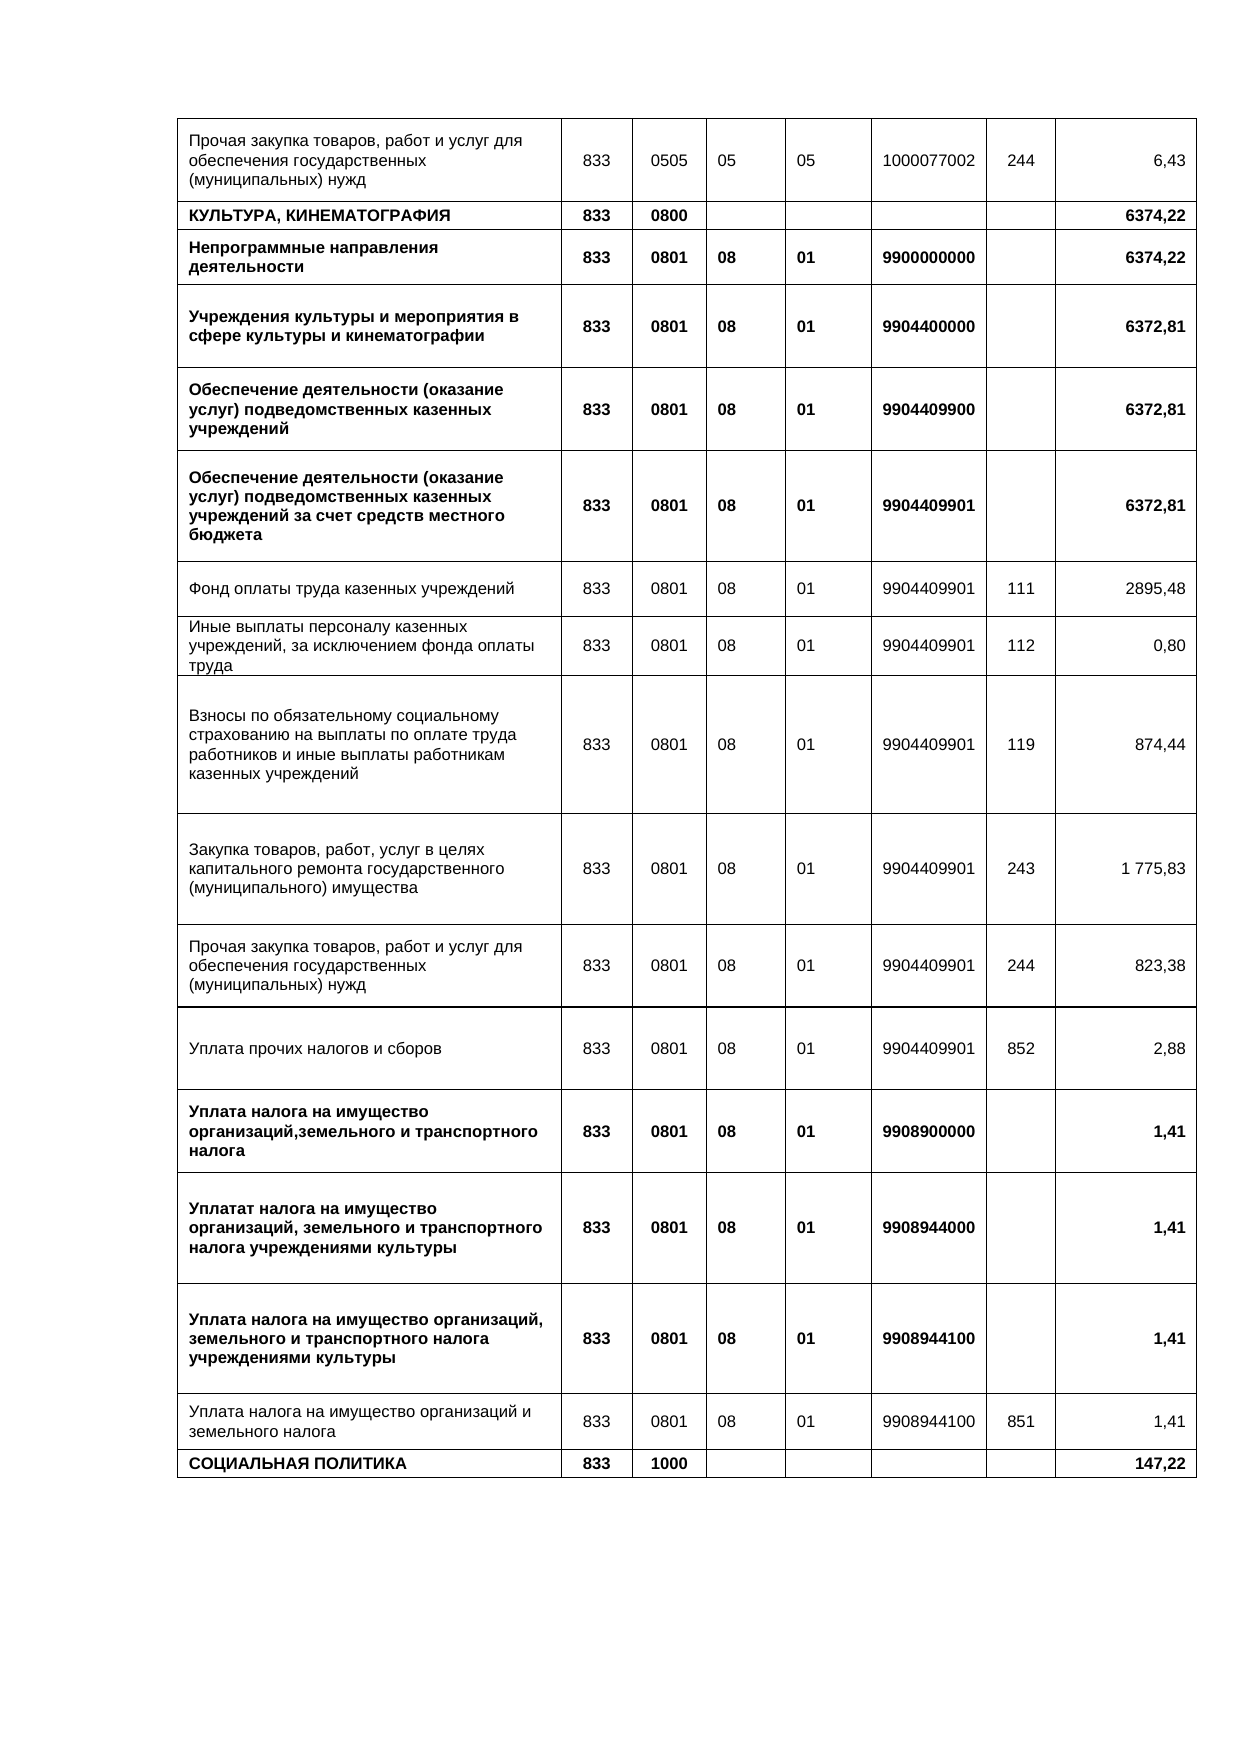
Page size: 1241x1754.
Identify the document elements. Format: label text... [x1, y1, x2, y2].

table_cell 08 [707, 925, 785, 1006]
table_cell 1000077002 [872, 119, 986, 201]
table_cell Учреждения культуры и мероприятия в сфере культуры и кинематографии [178, 285, 561, 367]
table_cell 01 [786, 676, 871, 813]
table_cell [987, 451, 1055, 561]
table_cell 9904400000 [872, 285, 986, 367]
table_cell 08 [707, 368, 785, 450]
table_cell 01 [786, 230, 871, 284]
table_cell 2895,48 [1056, 562, 1196, 616]
table_cell 01 [786, 368, 871, 450]
table_cell 833 [562, 1394, 632, 1449]
table_cell 2,88 [1056, 1008, 1196, 1089]
table_cell 833 [562, 925, 632, 1006]
table_cell 08 [707, 1394, 785, 1449]
table_cell 01 [786, 925, 871, 1006]
table_cell Уплата налога на имущество организаций, земельного и транспортного налога учреждениями культуры [178, 1284, 561, 1393]
table_cell 6372,81 [1056, 285, 1196, 367]
table_cell 833 [562, 1173, 632, 1283]
table_cell 05 [786, 119, 871, 201]
table_cell 0801 [633, 368, 706, 450]
table_cell 01 [786, 451, 871, 561]
table_cell [987, 1450, 1055, 1477]
table_cell Уплата налога на имущество организаций,земельного и транспортного налога [178, 1090, 561, 1172]
table_cell 833 [562, 230, 632, 284]
table_cell Обеспечение деятельности (оказание услуг) подведомственных казенных учреждений за счет средств местного бюджета [178, 451, 561, 561]
table_cell 823,38 [1056, 925, 1196, 1006]
table_cell [707, 202, 785, 229]
table_cell 08 [707, 676, 785, 813]
table_cell [987, 1173, 1055, 1283]
table_cell 01 [786, 1284, 871, 1393]
table_cell 08 [707, 562, 785, 616]
table_cell 851 [987, 1394, 1055, 1449]
table_cell 0505 [633, 119, 706, 201]
table_cell 833 [562, 1090, 632, 1172]
table_cell 111 [987, 562, 1055, 616]
table_cell 08 [707, 1284, 785, 1393]
table_cell 01 [786, 1394, 871, 1449]
table_cell [786, 1450, 871, 1477]
table_cell 833 [562, 285, 632, 367]
table_cell 08 [707, 1173, 785, 1283]
table_cell 6372,81 [1056, 451, 1196, 561]
table_cell 852 [987, 1008, 1055, 1089]
table_cell 08 [707, 617, 785, 674]
table_cell 08 [707, 285, 785, 367]
table_cell [987, 202, 1055, 229]
table_cell 9908944100 [872, 1284, 986, 1393]
table_cell 9900000000 [872, 230, 986, 284]
table_cell 147,22 [1056, 1450, 1196, 1477]
table_cell 833 [562, 1450, 632, 1477]
table_cell 6372,81 [1056, 368, 1196, 450]
table_cell 9904409901 [872, 1008, 986, 1089]
table_cell 05 [707, 119, 785, 201]
table_cell 833 [562, 451, 632, 561]
table_cell 01 [786, 814, 871, 923]
table_cell [707, 1450, 785, 1477]
table_cell 01 [786, 1090, 871, 1172]
table_cell КУЛЬТУРА, КИНЕМАТОГРАФИЯ [178, 202, 561, 229]
table_cell 01 [786, 1008, 871, 1089]
table_cell 01 [786, 562, 871, 616]
table_cell 0801 [633, 925, 706, 1006]
table_cell 08 [707, 230, 785, 284]
table_cell Фонд оплаты труда казенных учреждений [178, 562, 561, 616]
table_cell 9904409901 [872, 617, 986, 674]
table_cell 1,41 [1056, 1284, 1196, 1393]
table_cell 9908944100 [872, 1394, 986, 1449]
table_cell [178, 119, 561, 201]
table_cell Уплата налога на имущество организаций и земельного налога [178, 1394, 561, 1449]
table_cell 0801 [633, 285, 706, 367]
table_cell 1,41 [1056, 1173, 1196, 1283]
table_cell [987, 1284, 1055, 1393]
table_cell 833 [562, 814, 632, 923]
table_cell 9904409900 [872, 368, 986, 450]
table_cell [872, 202, 986, 229]
table_cell 0801 [633, 230, 706, 284]
table_cell 01 [786, 617, 871, 674]
table_cell 6374,22 [1056, 202, 1196, 229]
table_cell 0,80 [1056, 617, 1196, 674]
table_cell 874,44 [1056, 676, 1196, 813]
table_cell 0801 [633, 1090, 706, 1172]
table_cell 6,43 [1056, 119, 1196, 201]
table_cell 9904409901 [872, 814, 986, 923]
table_cell 833 [562, 368, 632, 450]
table_cell 0801 [633, 617, 706, 674]
table_cell Непрограммные направления деятельности [178, 230, 561, 284]
table_cell 0801 [633, 562, 706, 616]
table_cell 833 [562, 202, 632, 229]
table_cell 243 [987, 814, 1055, 923]
table_cell [987, 368, 1055, 450]
table_cell 9908944000 [872, 1173, 986, 1283]
table_cell [987, 285, 1055, 367]
table_cell Взносы по обязательному социальному страхованию на выплаты по оплате труда работников и иные выплаты работникам казенных учреждений [178, 676, 561, 813]
table_cell Закупка товаров, работ, услуг в целях капитального ремонта государственного (муниципального) имущества [178, 814, 561, 923]
table_cell 08 [707, 1008, 785, 1089]
table_cell 119 [987, 676, 1055, 813]
table_cell [872, 1450, 986, 1477]
table_cell Иные выплаты персоналу казенных учреждений, за исключением фонда оплаты труда [178, 617, 561, 674]
table_cell 0801 [633, 451, 706, 561]
table_cell 833 [562, 562, 632, 616]
table_cell 08 [707, 1090, 785, 1172]
table_cell Обеспечение деятельности (оказание услуг) подведомственных казенных учреждений [178, 368, 561, 450]
table_cell [786, 202, 871, 229]
table_cell 0800 [633, 202, 706, 229]
table_cell 1 775,83 [1056, 814, 1196, 923]
table_cell 1,41 [1056, 1394, 1196, 1449]
table_cell 112 [987, 617, 1055, 674]
table_cell 08 [707, 451, 785, 561]
table_cell 833 [562, 617, 632, 674]
table_cell СОЦИАЛЬНАЯ ПОЛИТИКА [178, 1450, 561, 1477]
table_cell 0801 [633, 1394, 706, 1449]
table_cell 833 [562, 676, 632, 813]
table_cell Прочая закупка товаров, работ и услуг для обеспечения государственных (муниципальных) нужд [178, 925, 561, 1006]
table_cell 244 [987, 119, 1055, 201]
table_cell 9904409901 [872, 451, 986, 561]
table_cell 0801 [633, 676, 706, 813]
table_cell 01 [786, 1173, 871, 1283]
table_cell 9904409901 [872, 676, 986, 813]
table_cell 0801 [633, 1173, 706, 1283]
table_cell 0801 [633, 1284, 706, 1393]
table_cell 01 [786, 285, 871, 367]
table_cell Уплатат налога на имущество организаций, земельного и транспортного налога учреждениями культуры [178, 1173, 561, 1283]
table_cell [987, 230, 1055, 284]
table_cell 6374,22 [1056, 230, 1196, 284]
table_cell Уплата прочих налогов и сборов [178, 1008, 561, 1089]
table_cell 833 [562, 1284, 632, 1393]
table_cell 9908900000 [872, 1090, 986, 1172]
table_cell 1,41 [1056, 1090, 1196, 1172]
table_cell 08 [707, 814, 785, 923]
table_cell 833 [562, 119, 632, 201]
table_cell [987, 1090, 1055, 1172]
table_cell 1000 [633, 1450, 706, 1477]
table_cell 244 [987, 925, 1055, 1006]
table_cell 833 [562, 1008, 632, 1089]
table_cell 9904409901 [872, 562, 986, 616]
table_cell 0801 [633, 1008, 706, 1089]
table_cell 9904409901 [872, 925, 986, 1006]
table_cell 0801 [633, 814, 706, 923]
